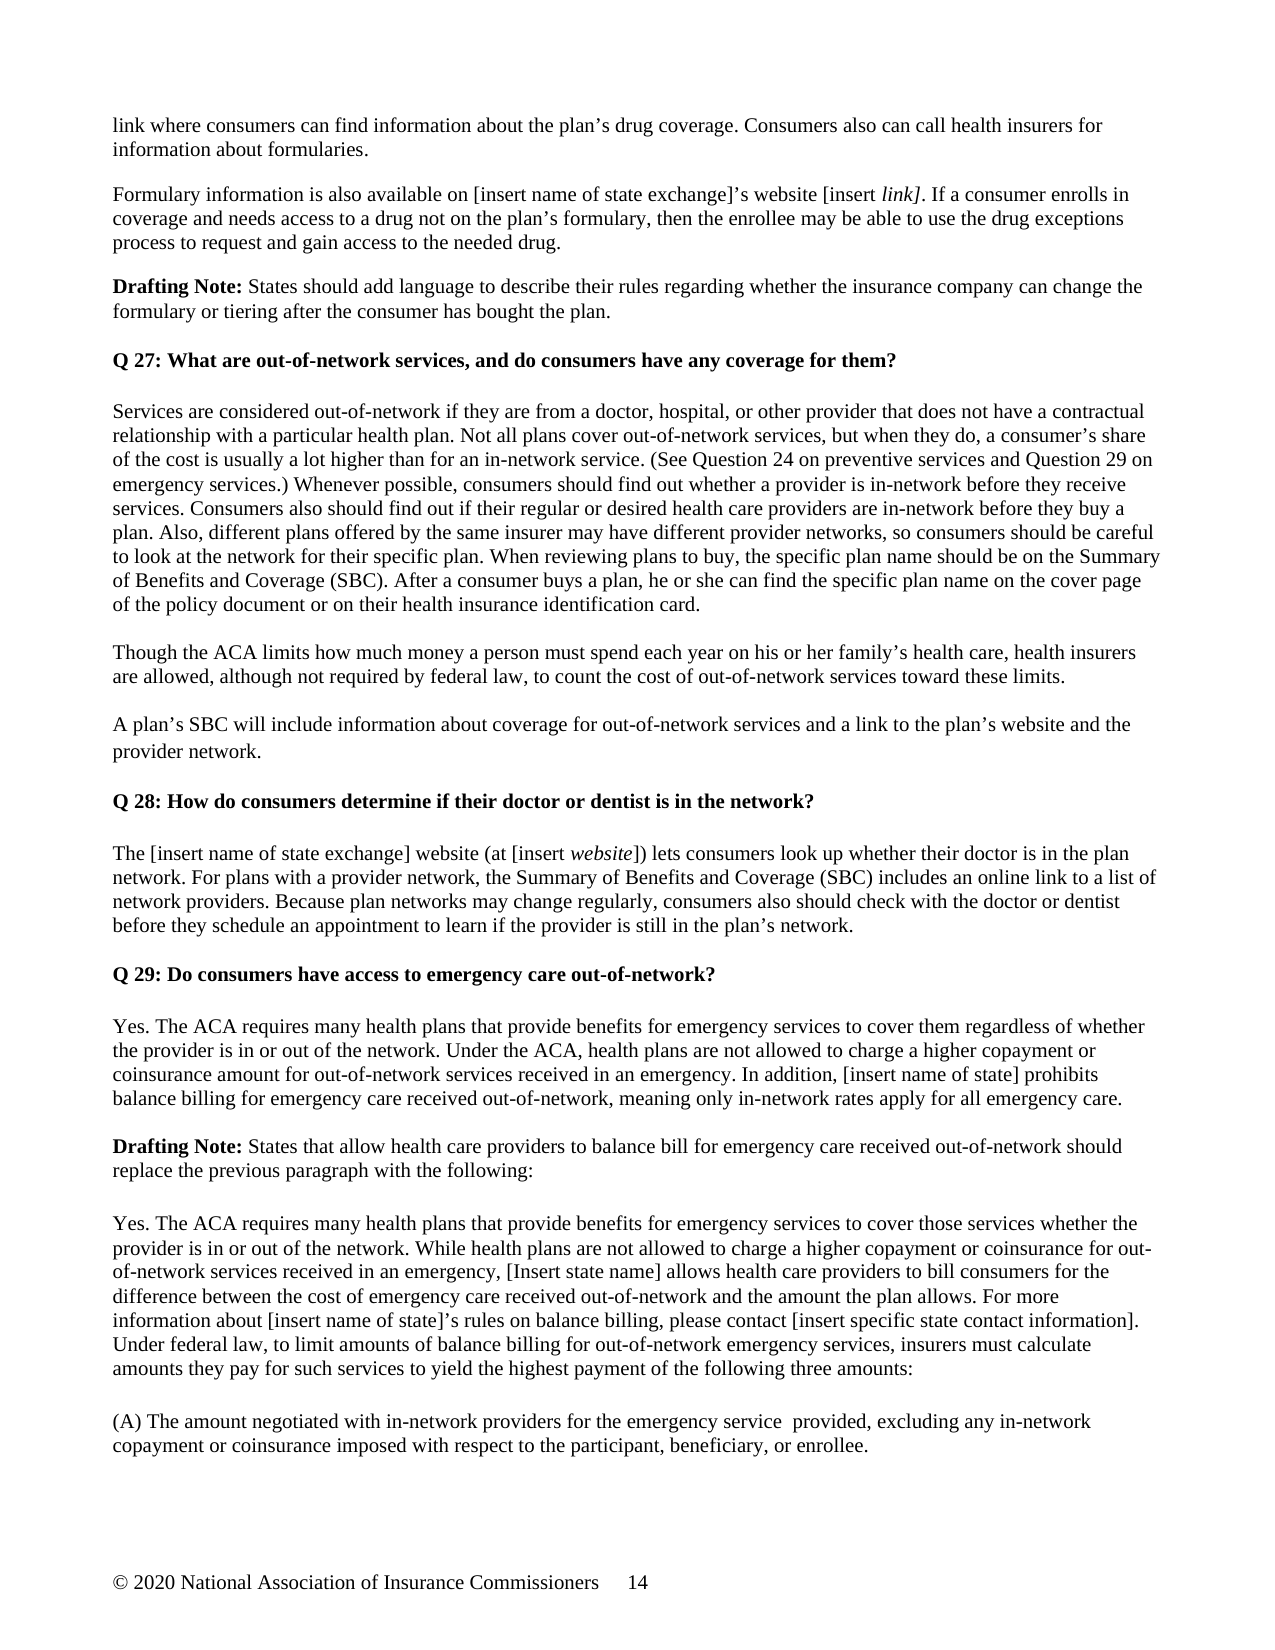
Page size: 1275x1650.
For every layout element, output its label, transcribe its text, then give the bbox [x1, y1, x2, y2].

text Though the ACA limits how much money a person must spend each year on his or her family’s health care, health insurers are allowed, although not required by federal law, to count the cost of out-of-network services toward these limits. [112, 640, 1162, 688]
text Drafting Note: States should add language to describe their rules regarding whether the insurance company can change the formulary or tiering after the consumer has bought the plan. [112, 274, 1162, 323]
text (A) The amount negotiated with in-network providers for the emergency service provided, excluding any in-network copayment or coinsurance imposed with respect to the participant, beneficiary, or enrollee. [112, 1409, 1162, 1457]
text Yes. The ACA requires many health plans that provide benefits for emergency services to cover those services whether the provider is in or out of the network. While health plans are not allowed to charge a higher copayment or coinsurance for out-of-network services received in an emergency, [Insert state name] allows health care providers to bill consumers for the difference between the cost of emergency care received out-of-network and the amount the plan allows. For more information about [insert name of state]’s rules on balance billing, please contact [insert specific state contact information]. Under federal law, to limit amounts of balance billing for out-of-network emergency services, insurers must calculate amounts they pay for such services to yield the highest payment of the following three amounts: [112, 1211, 1162, 1380]
text A plan’s SBC will include information about coverage for out-of-network services and a link to the plan’s website and the provider network. [112, 712, 1162, 764]
text Q 28: How do consumers determine if their doctor or dentist is in the network? [112, 789, 1162, 813]
text Drafting Note: States that allow health care providers to balance bill for emergency care received out-of-network should replace the previous paragraph with the following: [112, 1134, 1162, 1182]
text The [insert name of state exchange] website (at [insert website]) lets consumers look up whether their doctor is in the plan network. For plans with a provider network, the Summary of Benefits and Coverage (SBC) includes an online link to a list of network providers. Because plan networks may change regularly, consumers also should check with the doctor or dentist before they schedule an appointment to learn if the provider is still in the plan’s network. [112, 841, 1162, 937]
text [112, 112, 1162, 161]
text Yes. The ACA requires many health plans that provide benefits for emergency services to cover them regardless of whether the provider is in or out of the network. Under the ACA, health plans are not allowed to charge a higher copayment or coinsurance amount for out-of-network services received in an emergency. In addition, [insert name of state] prohibits balance billing for emergency care received out-of-network, meaning only in-network rates apply for all emergency care. [112, 1014, 1162, 1110]
text Services are considered out-of-network if they are from a doctor, hospital, or other provider that does not have a contractual relationship with a particular health plan. Not all plans cover out-of-network services, but when they do, a consumer’s share of the cost is usually a lot higher than for an in-network service. (See Question 24 on preventive services and Question 29 on emergency services.) Whenever possible, consumers should find out whether a provider is in-network before they receive services. Consumers also should find out if their regular or desired health care providers are in-network before they buy a plan. Also, different plans offered by the same insurer may have different provider networks, so consumers should be careful to look at the network for their specific plan. When reviewing plans to buy, the specific plan name should be on the Summary of Benefits and Coverage (SBC). After a consumer buys a plan, he or she can find the specific plan name on the cover page of the policy document or on their health insurance identification card. [112, 399, 1162, 616]
text Q 29: Do consumers have access to emergency care out-of-network? [112, 962, 1162, 986]
text Q 27: What are out-of-network services, and do consumers have any coverage for them? [112, 348, 1162, 372]
text Formulary information is also available on [insert name of state exchange]’s website [insert link]. If a consumer enrolls in coverage and needs access to a drug not on the plan’s formulary, then the enrollee may be able to use the drug exceptions process to request and gain access to the needed drug. [112, 181, 1162, 254]
